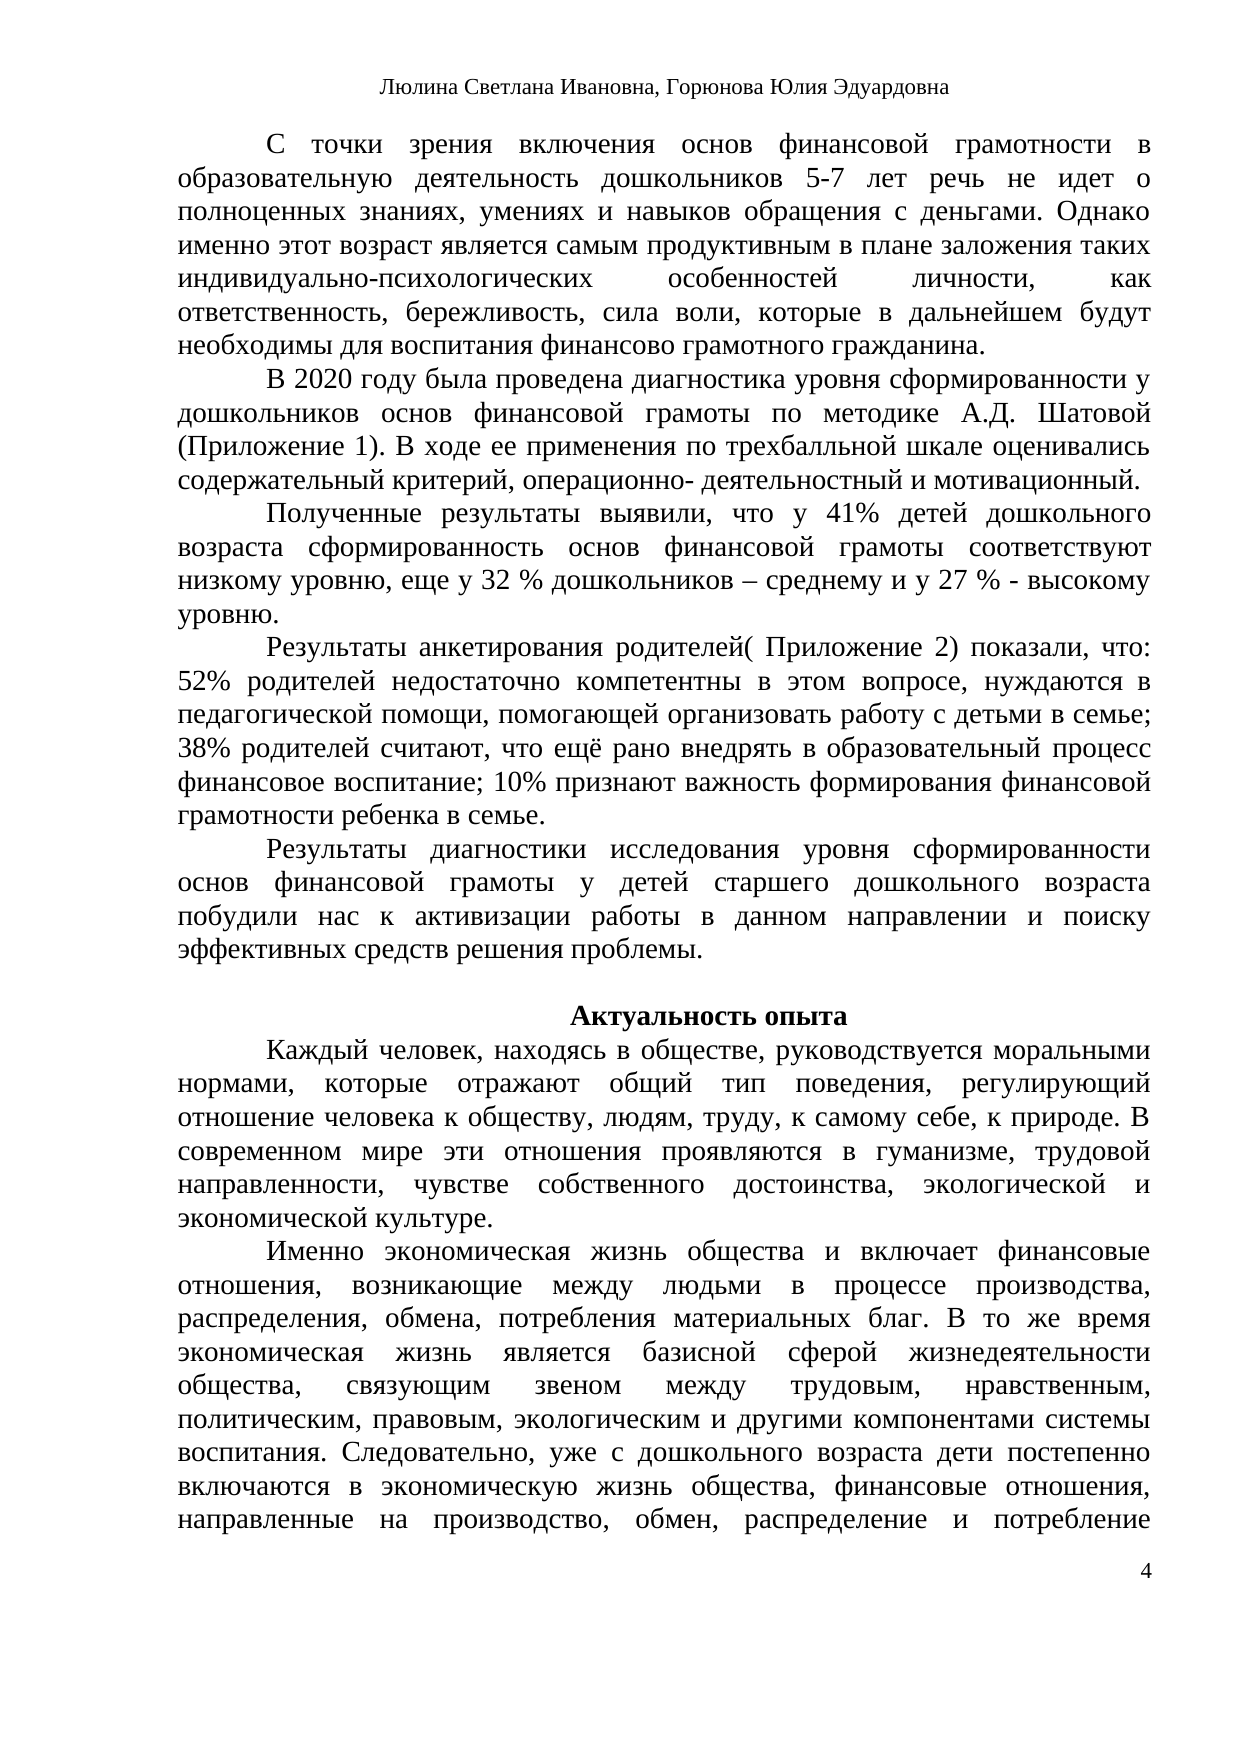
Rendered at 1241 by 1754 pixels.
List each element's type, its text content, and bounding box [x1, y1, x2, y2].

text Результаты анкетирования родителей( Приложение 2) показали, что: 52% родителей недостаточно компетентны в этом вопросе, нуждаются в педагогической помощи, помогающей организовать работу с детьми в семье; 38% родителей считают, что ещё рано внедрять в образовательный процесс финансовое воспитание; 10% признают важность формирования финансовой грамотности ребенка в семье. [177, 629, 1151, 831]
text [177, 1233, 1151, 1535]
text Полученные результаты выявили, что у 41% детей дошкольного возраста сформированность основ финансовой грамоты соответствуют низкому уровню, еще у 32 % дошкольников – среднему и у 27 % - высокому уровню. [177, 495, 1151, 629]
text С точки зрения включения основ финансовой грамотности в образовательную деятельность дошкольников 5-7 лет речь не идет о полноценных знаниях, умениях и навыков обращения с деньгами. Однако именно этот возраст является самым продуктивным в плане заложения таких индивидуально-психологических особенностей личности, как ответственность, бережливость, сила воли, которые в дальнейшем будут необходимы для воспитания финансово грамотного гражданина. [177, 126, 1151, 361]
text В 2020 году была проведена диагностика уровня сформированности у дошкольников основ финансовой грамоты по методике А.Д. Шатовой (Приложение 1). В ходе ее применения по трехбалльной шкале оценивались содержательный критерий, операционно- деятельностный и мотивационный. [177, 361, 1151, 495]
subtitle Актуальность опыта [177, 998, 1151, 1032]
text Каждый человек, находясь в обществе, руководствуется моральными нормами, которые отражают общий тип поведения, регулирующий отношение человека к обществу, людям, труду, к самому себе, к природе. В современном мире эти отношения проявляются в гуманизме, трудовой направленности, чувстве собственного достоинства, экологической и экономической культуре. [177, 1032, 1151, 1233]
text Результаты диагностики исследования уровня сформированности основ финансовой грамоты у детей старшего дошкольного возраста побудили нас к активизации работы в данном направлении и поиску эффективных средств решения проблемы. [177, 831, 1151, 965]
